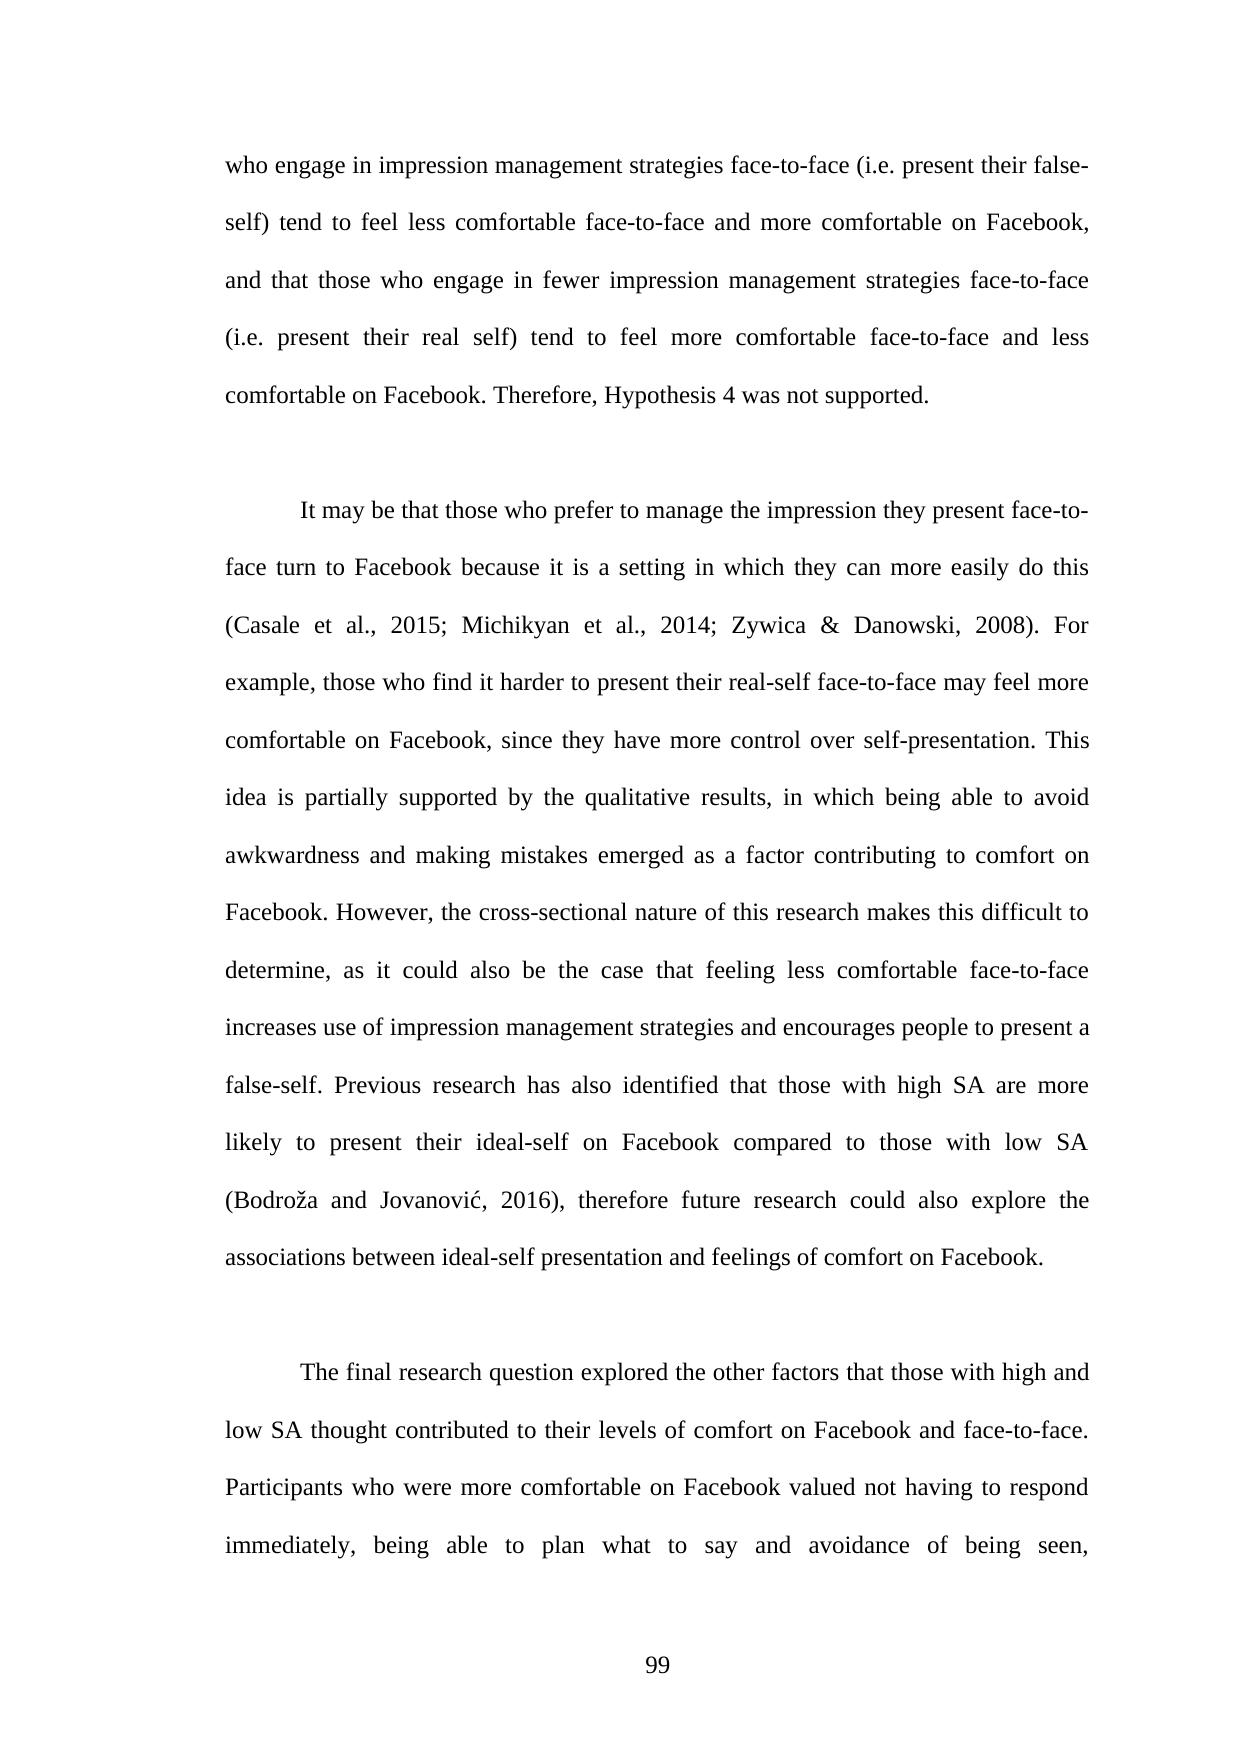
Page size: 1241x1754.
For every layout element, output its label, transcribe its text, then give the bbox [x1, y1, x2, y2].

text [225, 150, 1090, 409]
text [225, 1357, 1090, 1559]
text It may be that those who prefer to manage the impression they present face-to-face turn to Facebook because it is a setting in which they can more easily do this (Casale et al., 2015; Michikyan et al., 2014; Zywica & Danowski, 2008). For example, those who find it harder to present their real-self face-to-face may feel more comfortable on Facebook, since they have more control over self-presentation. This idea is partially supported by the qualitative results, in which being able to avoid awkwardness and making mistakes emerged as a factor contributing to comfort on Facebook. However, the cross-sectional nature of this research makes this difficult to determine, as it could also be the case that feeling less comfortable face-to-face increases use of impression management strategies and encourages people to present a false-self. Previous research has also identified that those with high SA are more likely to present their ideal-self on Facebook compared to those with low SA (Bodroža and Jovanović, 2016), therefore future research could also explore the associations between ideal-self presentation and feelings of comfort on Facebook. [225, 495, 1090, 1271]
